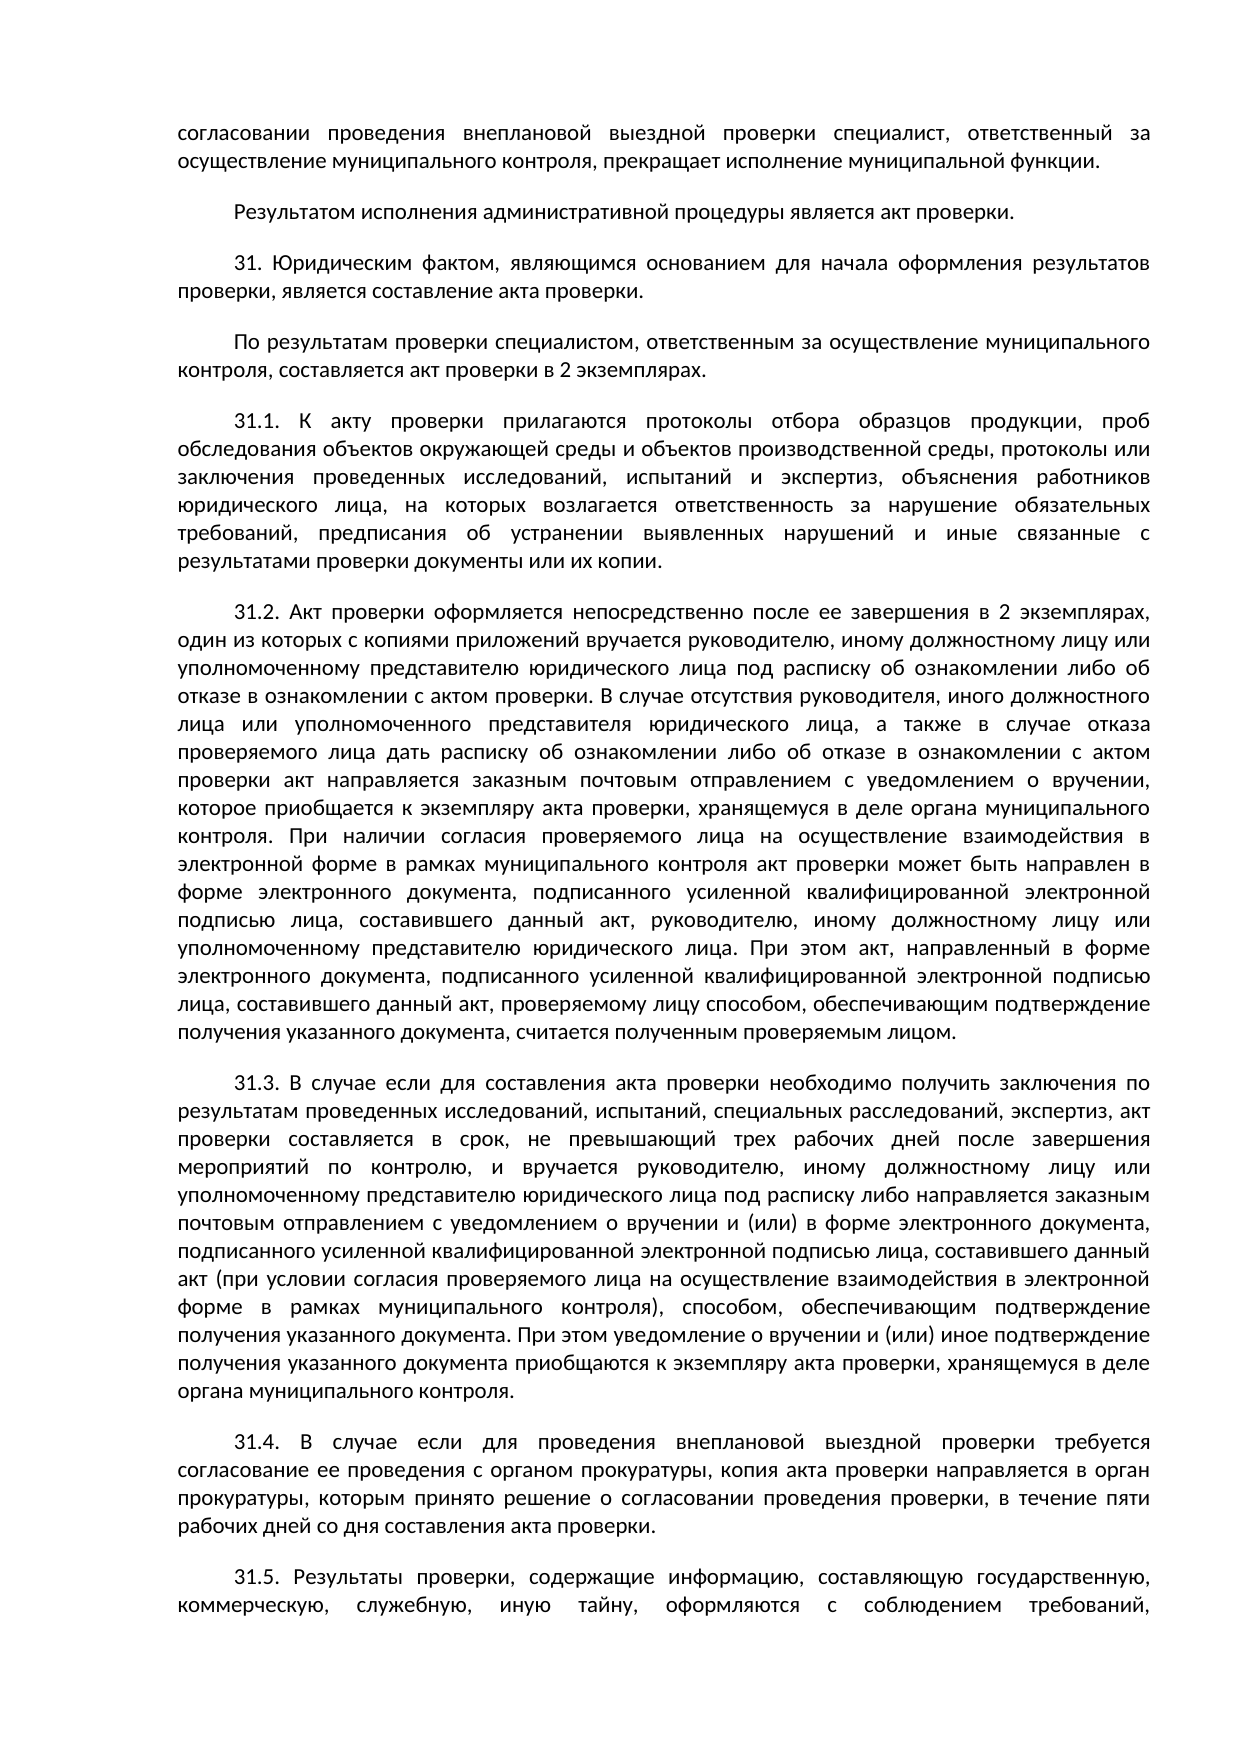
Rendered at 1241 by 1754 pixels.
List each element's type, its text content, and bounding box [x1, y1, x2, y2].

text 31.3. В случае если для составления акта проверки необходимо получить заключения по результатам проведенных исследований, испытаний, специальных расследований, экспертиз, акт проверки составляется в срок, не превышающий трех рабочих дней после завершения мероприятий по контролю, и вручается руководителю, иному должностному лицу или уполномоченному представителю юридического лица под расписку либо направляется заказным почтовым отправлением с уведомлением о вручении и (или) в форме электронного документа, подписанного усиленной квалифицированной электронной подписью лица, составившего данный акт (при условии согласия проверяемого лица на осуществление взаимодействия в электронной форме в рамках муниципального контроля), способом, обеспечивающим подтверждение получения указанного документа. При этом уведомление о вручении и (или) иное подтверждение получения указанного документа приобщаются к экземпляру акта проверки, хранящемуся в деле органа муниципального контроля. [177, 1068, 1152, 1404]
text По результатам проверки специалистом, ответственным за осуществление муниципального контроля, составляется акт проверки в 2 экземплярах. [177, 327, 1152, 383]
text 31.1. К акту проверки прилагаются протоколы отбора образцов продукции, проб обследования объектов окружающей среды и объектов производственной среды, протоколы или заключения проведенных исследований, испытаний и экспертиз, объяснения работников юридического лица, на которых возлагается ответственность за нарушение обязательных требований, предписания об устранении выявленных нарушений и иные связанные с результатами проверки документы или их копии. [177, 406, 1152, 574]
text 31.4. В случае если для проведения внеплановой выездной проверки требуется согласование ее проведения с органом прокуратуры, копия акта проверки направляется в орган прокуратуры, которым принято решение о согласовании проведения проверки, в течение пяти рабочих дней со дня составления акта проверки. [177, 1427, 1152, 1539]
text 31.2. Акт проверки оформляется непосредственно после ее завершения в 2 экземплярах, один из которых с копиями приложений вручается руководителю, иному должностному лицу или уполномоченному представителю юридического лица под расписку об ознакомлении либо об отказе в ознакомлении с актом проверки. В случае отсутствия руководителя, иного должностного лица или уполномоченного представителя юридического лица, а также в случае отказа проверяемого лица дать расписку об ознакомлении либо об отказе в ознакомлении с актом проверки акт направляется заказным почтовым отправлением с уведомлением о вручении, которое приобщается к экземпляру акта проверки, хранящемуся в деле органа муниципального контроля. При наличии согласия проверяемого лица на осуществление взаимодействия в электронной форме в рамках муниципального контроля акт проверки может быть направлен в форме электронного документа, подписанного усиленной квалифицированной электронной подписью лица, составившего данный акт, руководителю, иному должностному лицу или уполномоченному представителю юридического лица. При этом акт, направленный в форме электронного документа, подписанного усиленной квалифицированной электронной подписью лица, составившего данный акт, проверяемому лицу способом, обеспечивающим подтверждение получения указанного документа, считается полученным проверяемым лицом. [177, 597, 1152, 1045]
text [177, 118, 1152, 174]
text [177, 1562, 1152, 1618]
text Результатом исполнения административной процедуры является акт проверки. [177, 197, 1152, 225]
text 31. Юридическим фактом, являющимся основанием для начала оформления результатов проверки, является составление акта проверки. [177, 248, 1152, 304]
